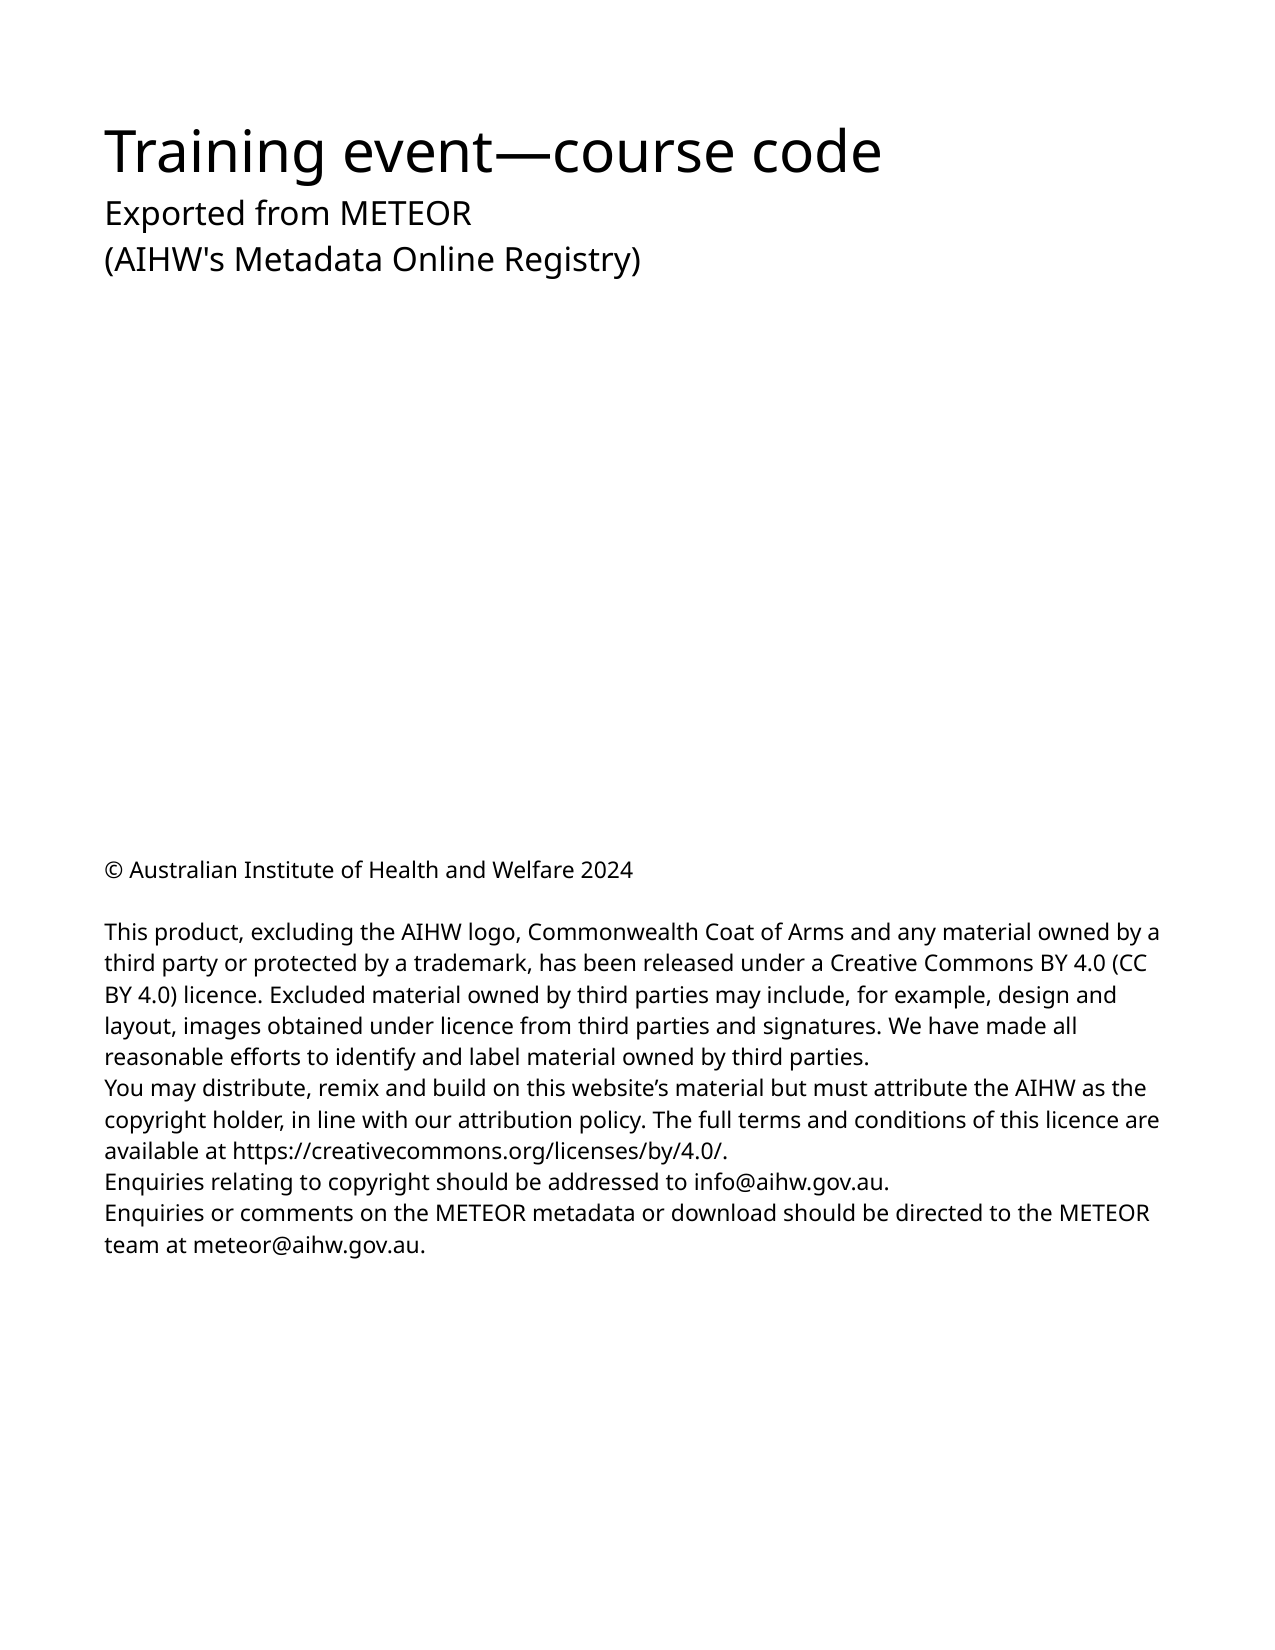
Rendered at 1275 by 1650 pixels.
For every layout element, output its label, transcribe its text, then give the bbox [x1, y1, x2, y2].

text This product, excluding the AIHW logo, Commonwealth Coat of Arms and any material owned by a third party or protected by a trademark, has been released under a Creative Commons BY 4.0 (CC BY 4.0) licence. Excluded material owned by third parties may include, for example, design and layout, images obtained under licence from third parties and signatures. We have made all reasonable efforts to identify and label material owned by third parties. [104, 916, 1171, 1072]
title Training event—course code [104, 110, 1171, 190]
subtitle (AIHW's Metadata Online Registry) [104, 235, 1171, 281]
text You may distribute, remix and build on this website’s material but must attribute the AIHW as the copyright holder, in line with our attribution policy. The full terms and conditions of this licence are available at https://creativecommons.org/licenses/by/4.0/. [104, 1072, 1171, 1166]
subtitle Exported from METEOR [104, 190, 1171, 235]
text © Australian Institute of Health and Welfare 2024 [104, 854, 1171, 885]
text Enquiries relating to copyright should be addressed to info@aihw.gov.au. [104, 1166, 1171, 1197]
text Enquiries or comments on the METEOR metadata or download should be directed to the METEOR team at meteor@aihw.gov.au. [104, 1197, 1171, 1260]
